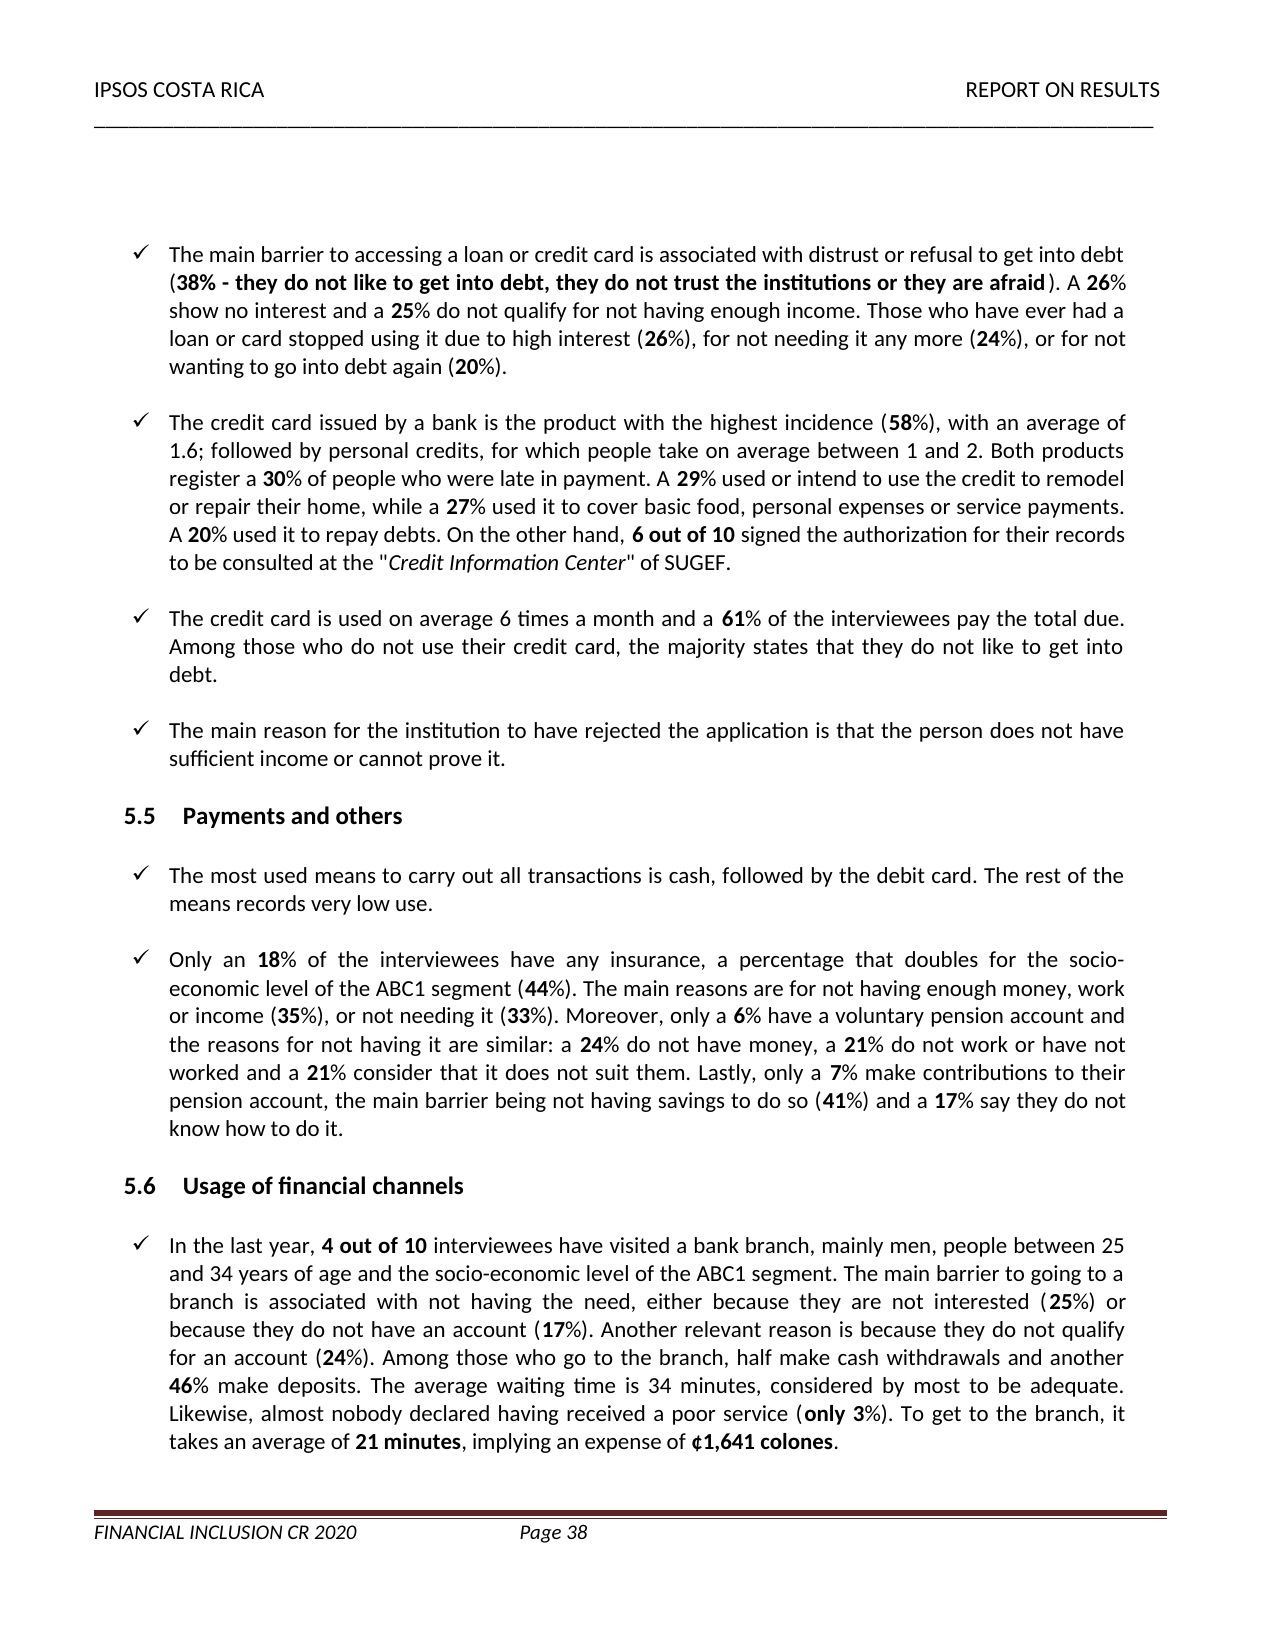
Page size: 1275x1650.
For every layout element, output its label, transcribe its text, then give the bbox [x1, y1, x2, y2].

list In the last year, 4 out of 10 interviewees have visited a bank branch, mainly men, people between 25 and 34 years of age and the socio-economic level of the ABC1 segment. The main barrier to going to a branch is associated with not having the need, either because they are not interested (25%) or because they do not have an account (17%). Another relevant reason is because they do not qualify for an account (24%). Among those who go to the branch, half make cash withdrawals and another 46% make deposits. The average waiting time is 34 minutes, considered by most to be adequate. Likewise, almost nobody declared having received a poor service (only 3%). To get to the branch, it takes an average of 21 minutes, implying an expense of ¢1,641 colones. [131, 1231, 1126, 1455]
list The main barrier to accessing a loan or credit card is associated with distrust or refusal to get into debt (38% - they do not like to get into debt, they do not trust the institutions or they are afraid). A 26% show no interest and a 25% do not qualify for not having enough income. Those who have ever had a loan or card stopped using it due to high interest (26%), for not needing it any more (24%), or for not wanting to go into debt again (20%). [131, 240, 1126, 380]
list The most used means to carry out all transactions is cash, followed by the debit card. The rest of the means records very low use. [131, 862, 1126, 918]
text 5.5 Payments and others [123, 801, 1126, 831]
list Only an 18% of the interviewees have any insurance, a percentage that doubles for the socio-economic level of the ABC1 segment (44%). The main reasons are for not having enough money, work or income (35%), or not needing it (33%). Moreover, only a 6% have a voluntary pension account and the reasons for not having it are similar: a 24% do not have money, a 21% do not work or have not worked and a 21% consider that it does not suit them. Lastly, only a 7% make contributions to their pension account, the main barrier being not having savings to do so (41%) and a 17% say they do not know how to do it. [131, 946, 1126, 1142]
text 5.6 Usage of financial channels [123, 1170, 1126, 1200]
list The credit card is used on average 6 times a month and a 61% of the interviewees pay the total due. Among those who do not use their credit card, the majority states that they do not like to get into debt. [131, 604, 1126, 688]
list The credit card issued by a bank is the product with the highest incidence (58%), with an average of 1.6; followed by personal credits, for which people take on average between 1 and 2. Both products register a 30% of people who were late in payment. A 29% used or intend to use the credit to remodel or repair their home, while a 27% used it to cover basic food, personal expenses or service payments. A 20% used it to repay debts. On the other hand, 6 out of 10 signed the authorization for their records to be consulted at the "Credit Information Center" of SUGEF. [131, 408, 1126, 576]
list The main reason for the institution to have rejected the application is that the person does not have sufficient income or cannot prove it. [131, 716, 1126, 772]
